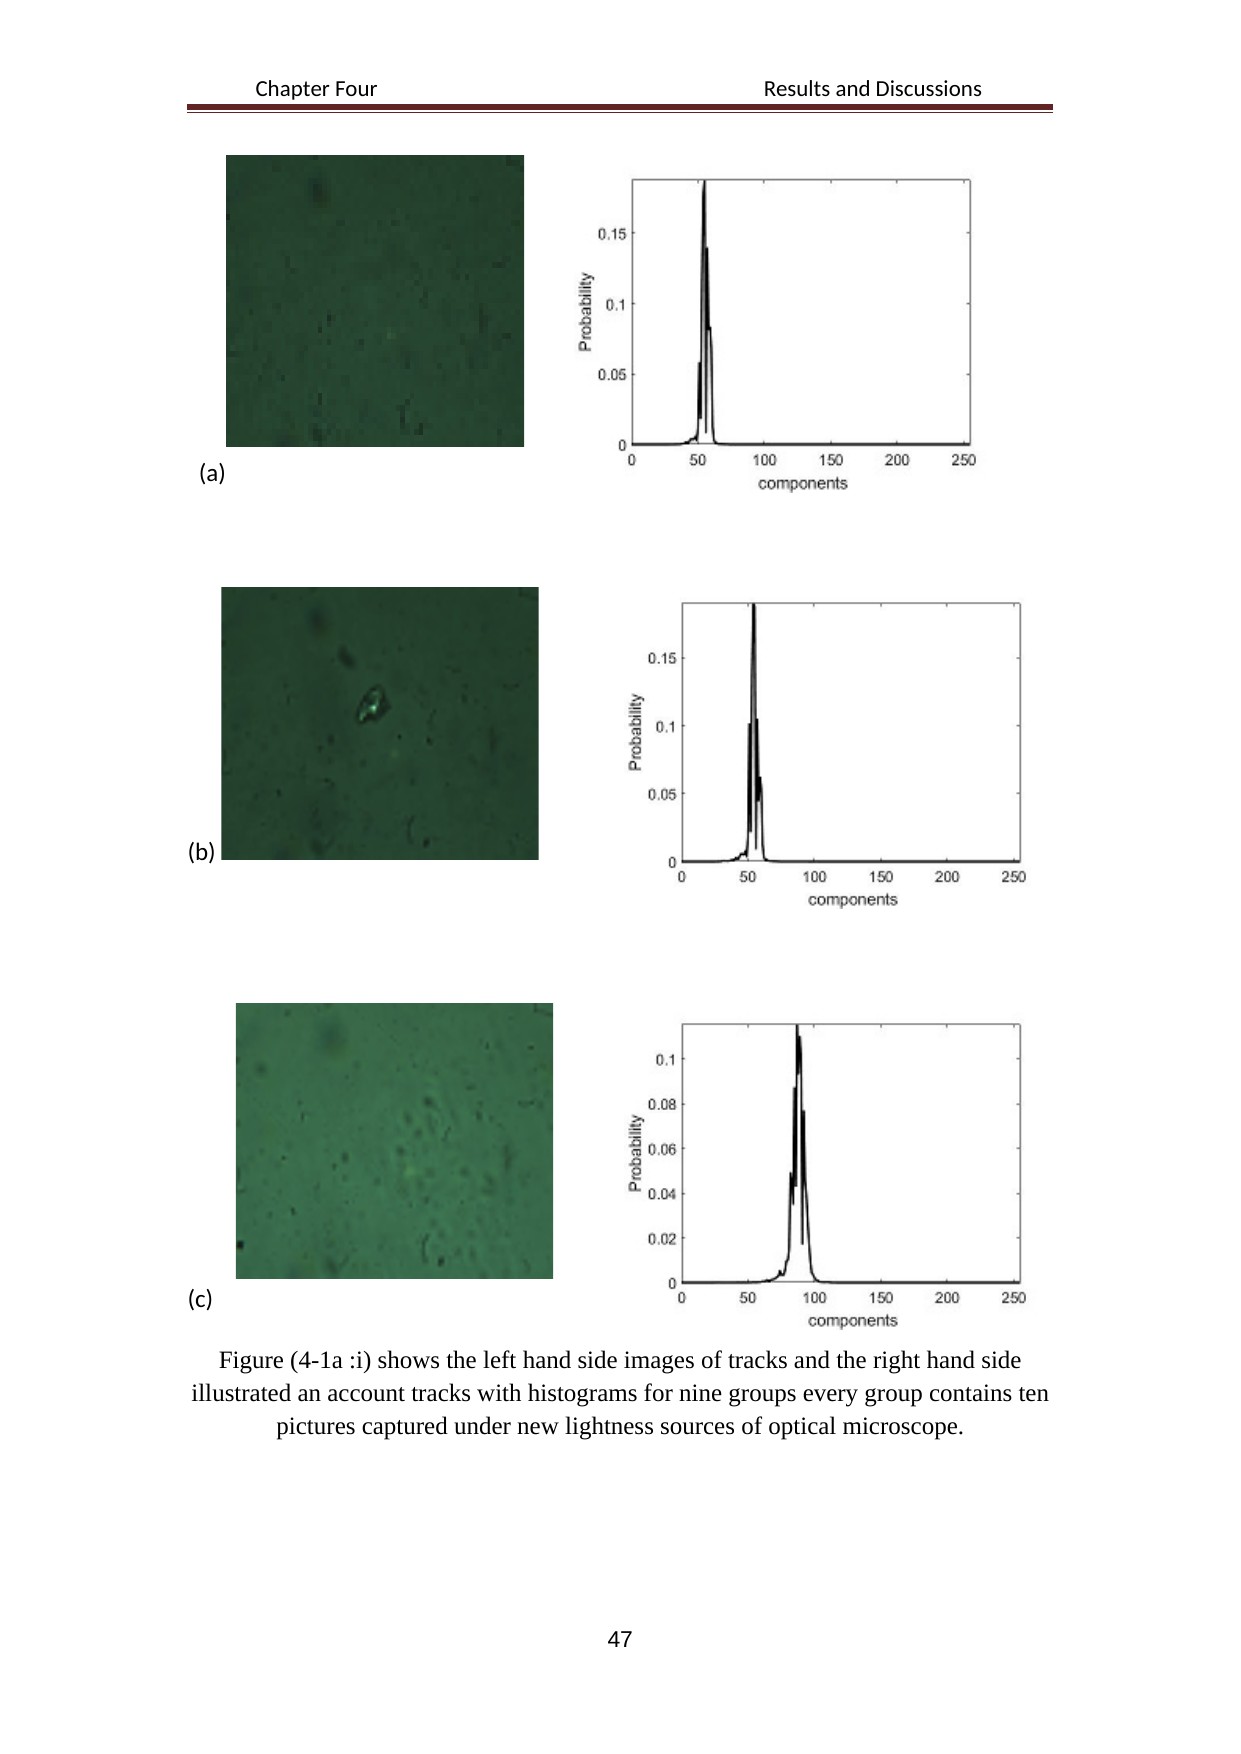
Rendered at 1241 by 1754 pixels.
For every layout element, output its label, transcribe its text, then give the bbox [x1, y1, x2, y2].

picture [624, 1000, 1062, 1330]
picture [574, 155, 1012, 493]
picture [624, 579, 1062, 909]
table_header (c) [176, 962, 613, 1339]
picture [235, 1003, 554, 1279]
table_header [613, 962, 1084, 1339]
table_header (a) [187, 150, 563, 503]
picture [226, 155, 525, 447]
table_header [563, 150, 1076, 503]
picture [221, 587, 539, 860]
table_header [613, 547, 1084, 919]
text Figure (4-1a :i) shows the left hand side images of tracks and the right hand side illustrated an account tracks with histograms for nine groups every group contains ten pictures captured under new lightness sources of optical microscope. [187, 1345, 1053, 1439]
table_header (b) [176, 547, 613, 919]
